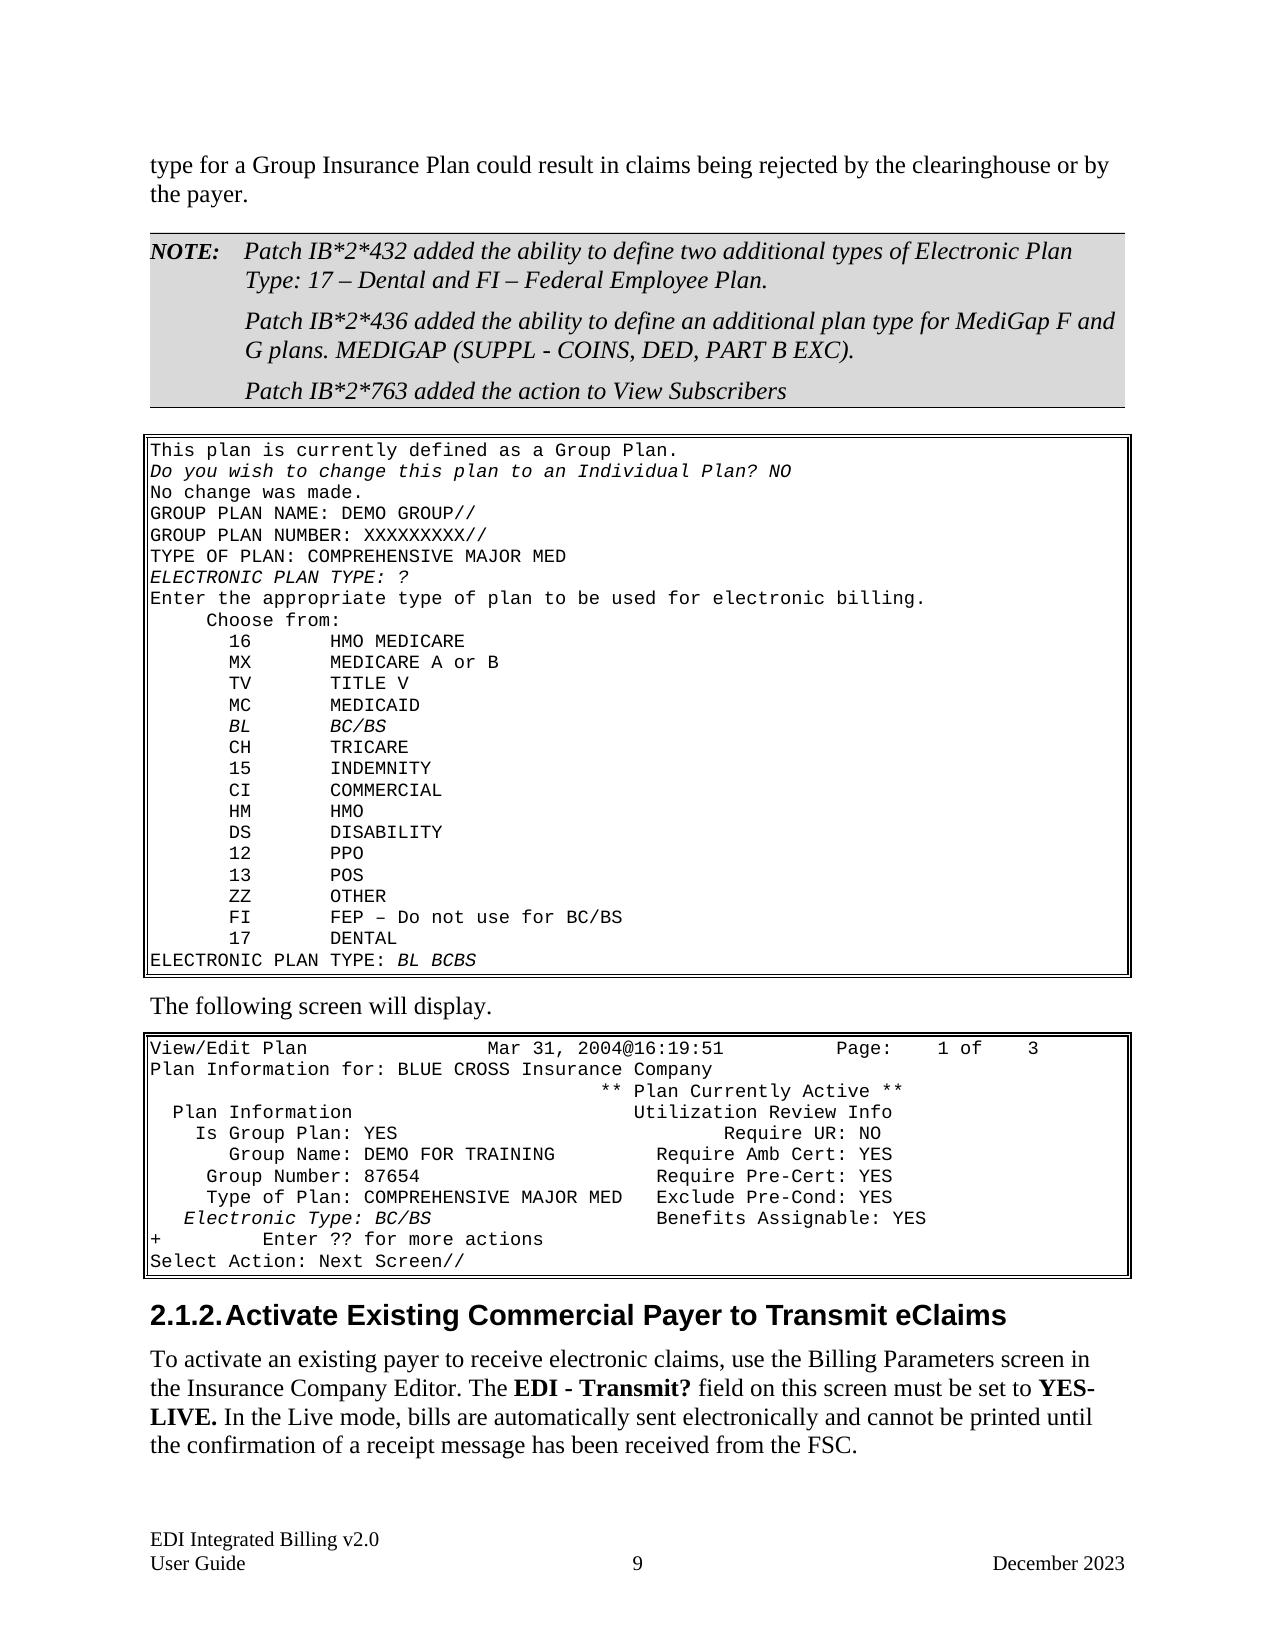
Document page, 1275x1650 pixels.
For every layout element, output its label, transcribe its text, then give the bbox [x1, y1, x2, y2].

text MC MEDICAID [150, 695, 1125, 717]
text No change was made. [150, 483, 1125, 504]
text Patch IB*2*432 added the ability to define two additional types of Electronic Plan Type: 17 – Dental and FI – Federal Employee Plan. [150, 234, 1125, 294]
text 16 HMO MEDICARE [150, 632, 1125, 653]
list Patch IB*2*763 added the action to View Subscribers [150, 372, 1125, 407]
text GROUP PLAN NAME: DEMO GROUP// [150, 504, 1125, 525]
text Select Action: Next Screen// [148, 1244, 1127, 1275]
text ZZ OTHER [150, 887, 1125, 908]
text CH TRICARE [150, 738, 1125, 759]
subtitle Activate Existing Commercial Payer to Transmit eClaims [150, 1298, 1125, 1332]
text + Enter ?? for more actions [150, 1230, 1125, 1244]
text Enter the appropriate type of plan to be used for electronic billing. [150, 589, 1125, 610]
text MX MEDICARE A or B [150, 653, 1125, 674]
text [150, 150, 1125, 207]
text ELECTRONIC PLAN TYPE: ? [150, 568, 1125, 589]
list Patch IB*2*436 added the ability to define an additional plan type for MediGap F and G plans. MEDIGAP (SUPPL - COINS, DED, PART B EXC). [150, 302, 1125, 364]
text Plan Information Utilization Review Info [150, 1103, 1125, 1124]
text Do you wish to change this plan to an Individual Plan? NO [150, 462, 1125, 483]
text GROUP PLAN NUMBER: XXXXXXXXX// [150, 525, 1125, 547]
text BL BC/BS [150, 717, 1125, 738]
text Electronic Type: BC/BS Benefits Assignable: YES [150, 1209, 1125, 1230]
text TYPE OF PLAN: COMPREHENSIVE MAJOR MED [150, 547, 1125, 568]
text 12 PPO [150, 844, 1125, 865]
text Type of Plan: COMPREHENSIVE MAJOR MED Exclude Pre-Cond: YES [150, 1188, 1125, 1209]
text ELECTRONIC PLAN TYPE: BL BCBS [148, 943, 1127, 974]
text Group Number: 87654 Require Pre-Cert: YES [150, 1166, 1125, 1188]
text FI FEP – Do not use for BC/BS [150, 908, 1125, 929]
text To activate an existing payer to receive electronic claims, use the Billing Parameters screen in the Insurance Company Editor. The EDI - Transmit? field on this screen must be set to YES-LIVE. In the Live mode, bills are automatically sent electronically and cannot be printed until the confirmation of a receipt message has been received from the FSC. [150, 1344, 1125, 1459]
text DS DISABILITY [150, 823, 1125, 844]
text TV TITLE V [150, 674, 1125, 695]
text ** Plan Currently Active ** [150, 1081, 1125, 1103]
text Plan Information for: BLUE CROSS Insurance Company [150, 1060, 1125, 1081]
text The following screen will display. [150, 991, 1125, 1019]
text View/Edit Plan Mar 31, 2004@16:19:51 Page: 1 of 3 [148, 1037, 1127, 1060]
text 13 POS [150, 865, 1125, 887]
text Group Name: DEMO FOR TRAINING Require Amb Cert: YES [150, 1145, 1125, 1166]
text 15 INDEMNITY [150, 759, 1125, 780]
text Is Group Plan: YES Require UR: NO [150, 1124, 1125, 1145]
text HM HMO [150, 802, 1125, 823]
text This plan is currently defined as a Group Plan. [148, 438, 1127, 462]
text CI COMMERCIAL [150, 780, 1125, 802]
text 17 DENTAL [150, 929, 1125, 943]
text Choose from: [150, 610, 1125, 632]
